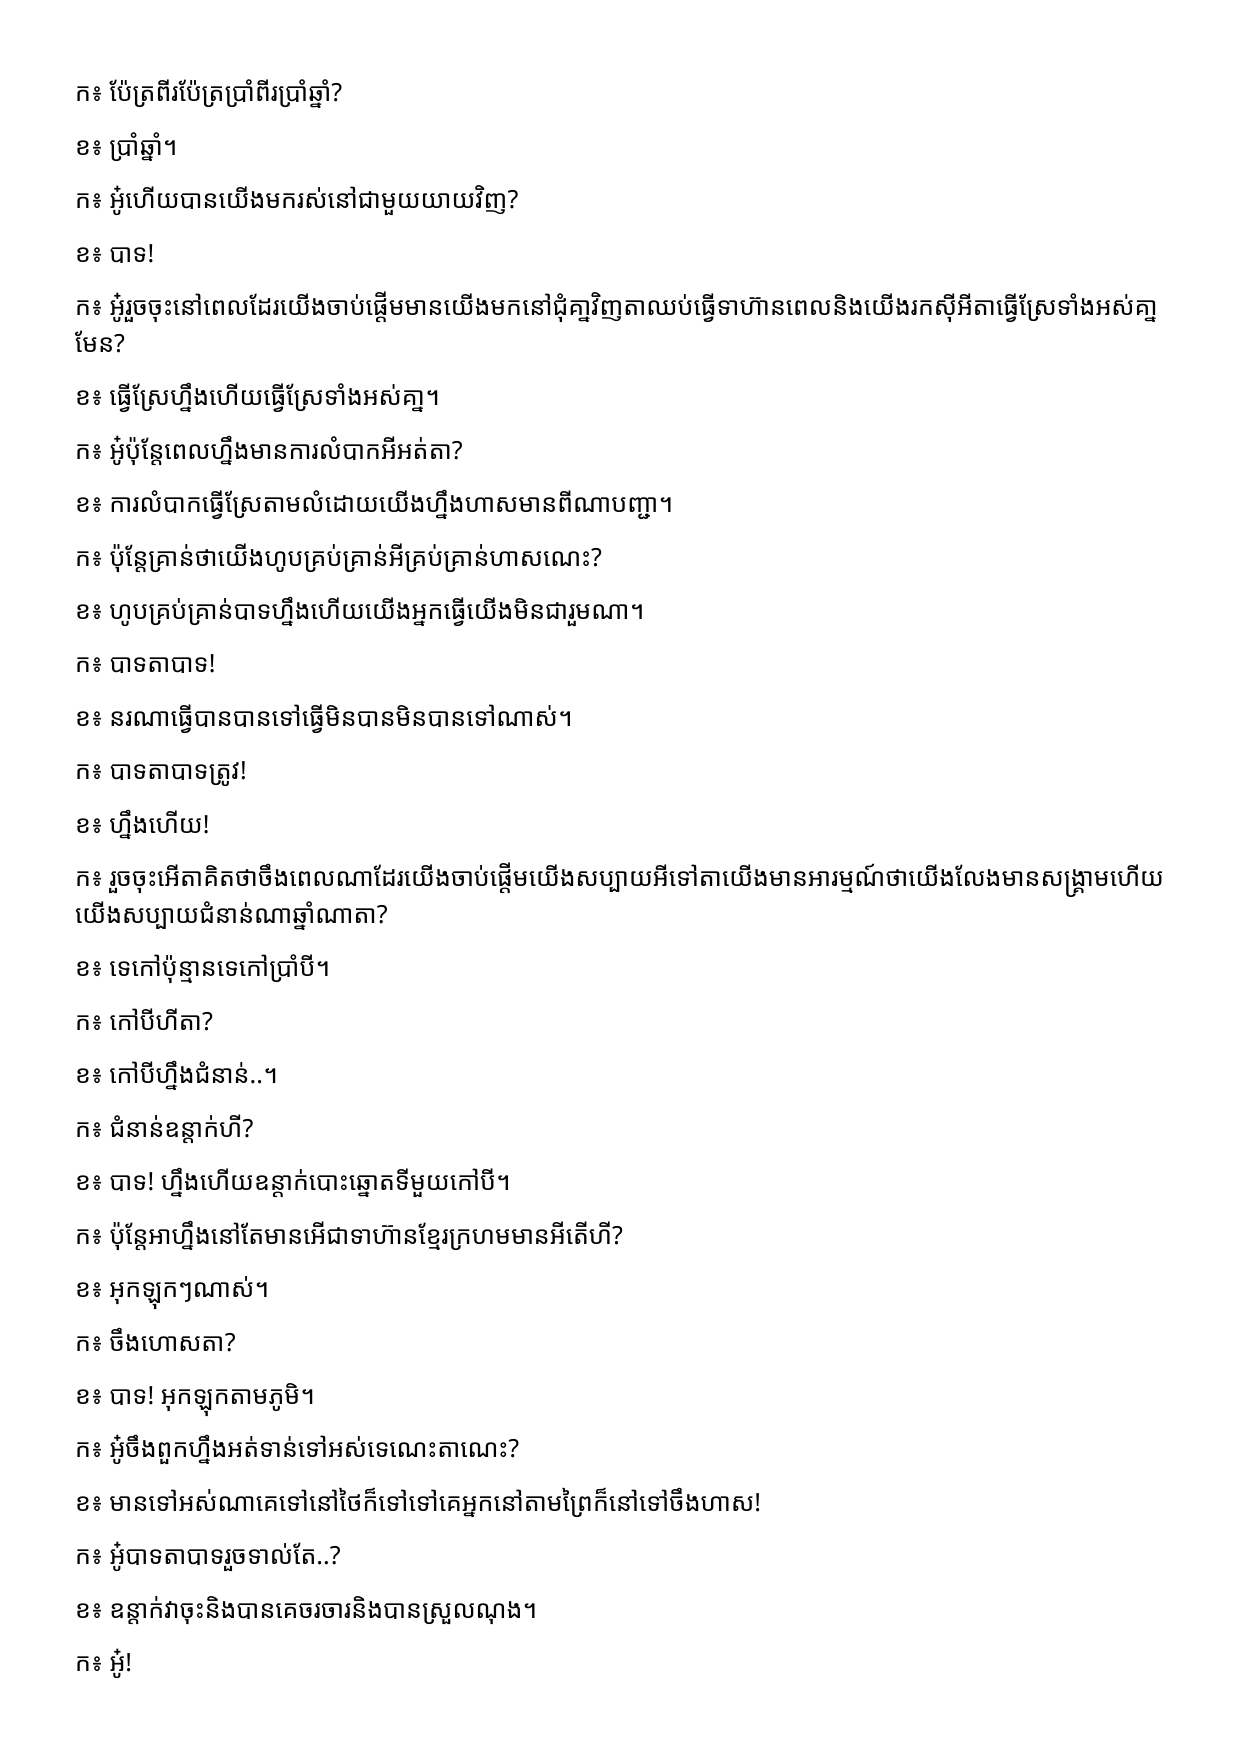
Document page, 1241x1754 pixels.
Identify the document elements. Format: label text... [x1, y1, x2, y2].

text ខ៖ ឧន្តាក់វាចុះនិងបានគេចរចារនិងបានស្រួលណុង។ [75, 1591, 1165, 1625]
text ក៖ អូ៎បាទតាបាទរួចទាល់តែ..? [75, 1538, 1165, 1572]
text ខ៖ ធ្វើស្រែហ្នឹងហើយធ្វើស្រែទាំងអស់គា្ន។ [75, 379, 1165, 413]
text ក៖ ប៉ុន្តែគ្រាន់ថាយើងហូបគ្រប់គ្រាន់អីគ្រប់គ្រាន់ហាសណេះ? [75, 539, 1165, 573]
text ក៖ អូ៎ចឹងពួកហ្នឹងអត់ទាន់ទៅអស់ទេណេះតាណេះ? [75, 1431, 1165, 1465]
text ខ៖ អុកឡុកៗណាស់។ [75, 1271, 1165, 1305]
text ក៖ រួចចុះអើតាគិតថាចឹងពេលណាដែរយើងចាប់ផ្ដើមយើងសប្បាយអីទៅតាយើងមានអារម្មណ៍ថាយើងលែងមានសង្រ្គាមហើយយើងសប្បាយជំនាន់ណាឆ្នាំណាតា? [75, 860, 1165, 931]
text ខ៖ ហូបគ្រប់គ្រាន់បាទហ្នឹងហើយយើងអ្នកធ្វើយើងមិនជារួមណា។ [75, 593, 1165, 627]
text ក៖ អូ៎! [75, 1645, 1165, 1679]
text ខ៖ កៅបីហ្នឹងជំនាន់..។ [75, 1057, 1165, 1091]
text ក៖ អូ៎រួចចុះនៅពេលដែរយើងចាប់ផ្ដើមមានយើងមកនៅជុំគា្នវិញតាឈប់ធ្វើទាហ៊ានពេលនិងយើងរកស៊ីអីតាធ្វើស្រែទាំងអស់គា្នមែន? [75, 289, 1165, 359]
text ក៖ កៅបីហីតា? [75, 1003, 1165, 1038]
text ខ៖ នរណាធ្វើបានបានទៅធ្វើមិនបានមិនបានទៅណាស់។ [75, 699, 1165, 734]
text ក៖ បាទតាបាទត្រូវ! [75, 753, 1165, 787]
text ខ៖ ទេកៅប៉ុន្មានទេកៅប្រាំបី។ [75, 950, 1165, 984]
text ខ៖ បាទ! ហ្នឹងហើយឧន្តាក់បោះឆ្នោតទីមួយកៅបី។ [75, 1164, 1165, 1198]
text ខ៖ មានទៅអស់ណាគេទៅនៅថៃក៏ទៅទៅគេអ្នកនៅតាមព្រៃក៏នៅទៅចឹងហាស! [75, 1484, 1165, 1518]
text ក៖ ប៉ែត្រពីរប៉ែត្រប្រាំពីរប្រាំឆ្នាំ? [75, 75, 1165, 109]
text ខ៖ ប្រាំឆ្នាំ។ [75, 128, 1165, 162]
text ក៖ ចឹងហោសតា? [75, 1324, 1165, 1358]
text ខ៖ បាទ! អុកឡុកតាមភូមិ។ [75, 1378, 1165, 1412]
text ក៖ ប៉ុន្តែអាហ្នឹងនៅតែមានអើជាទាហ៊ានខ្មែរក្រហមមានអីតើហី? [75, 1217, 1165, 1251]
text ក៖ ជំនាន់ឧន្តាក់ហី? [75, 1110, 1165, 1144]
text ខ៖ ការលំបាកធ្វើស្រែតាមលំដោយយើងហ្នឹងហាសមានពីណាបញ្ជា។ [75, 486, 1165, 520]
text ក៖ អូ៎ប៉ុន្តែពេលហ្នឹងមានការលំបាកអីអត់តា? [75, 432, 1165, 466]
text ក៖ បាទតាបាទ! [75, 646, 1165, 680]
text ខ៖ បាទ! [75, 235, 1165, 269]
text ខ៖ ហ្នឹងហើយ! [75, 806, 1165, 841]
text ក៖ អូ៎ហើយបានយើងមករស់នៅជាមួយយាយវិញ? [75, 182, 1165, 216]
